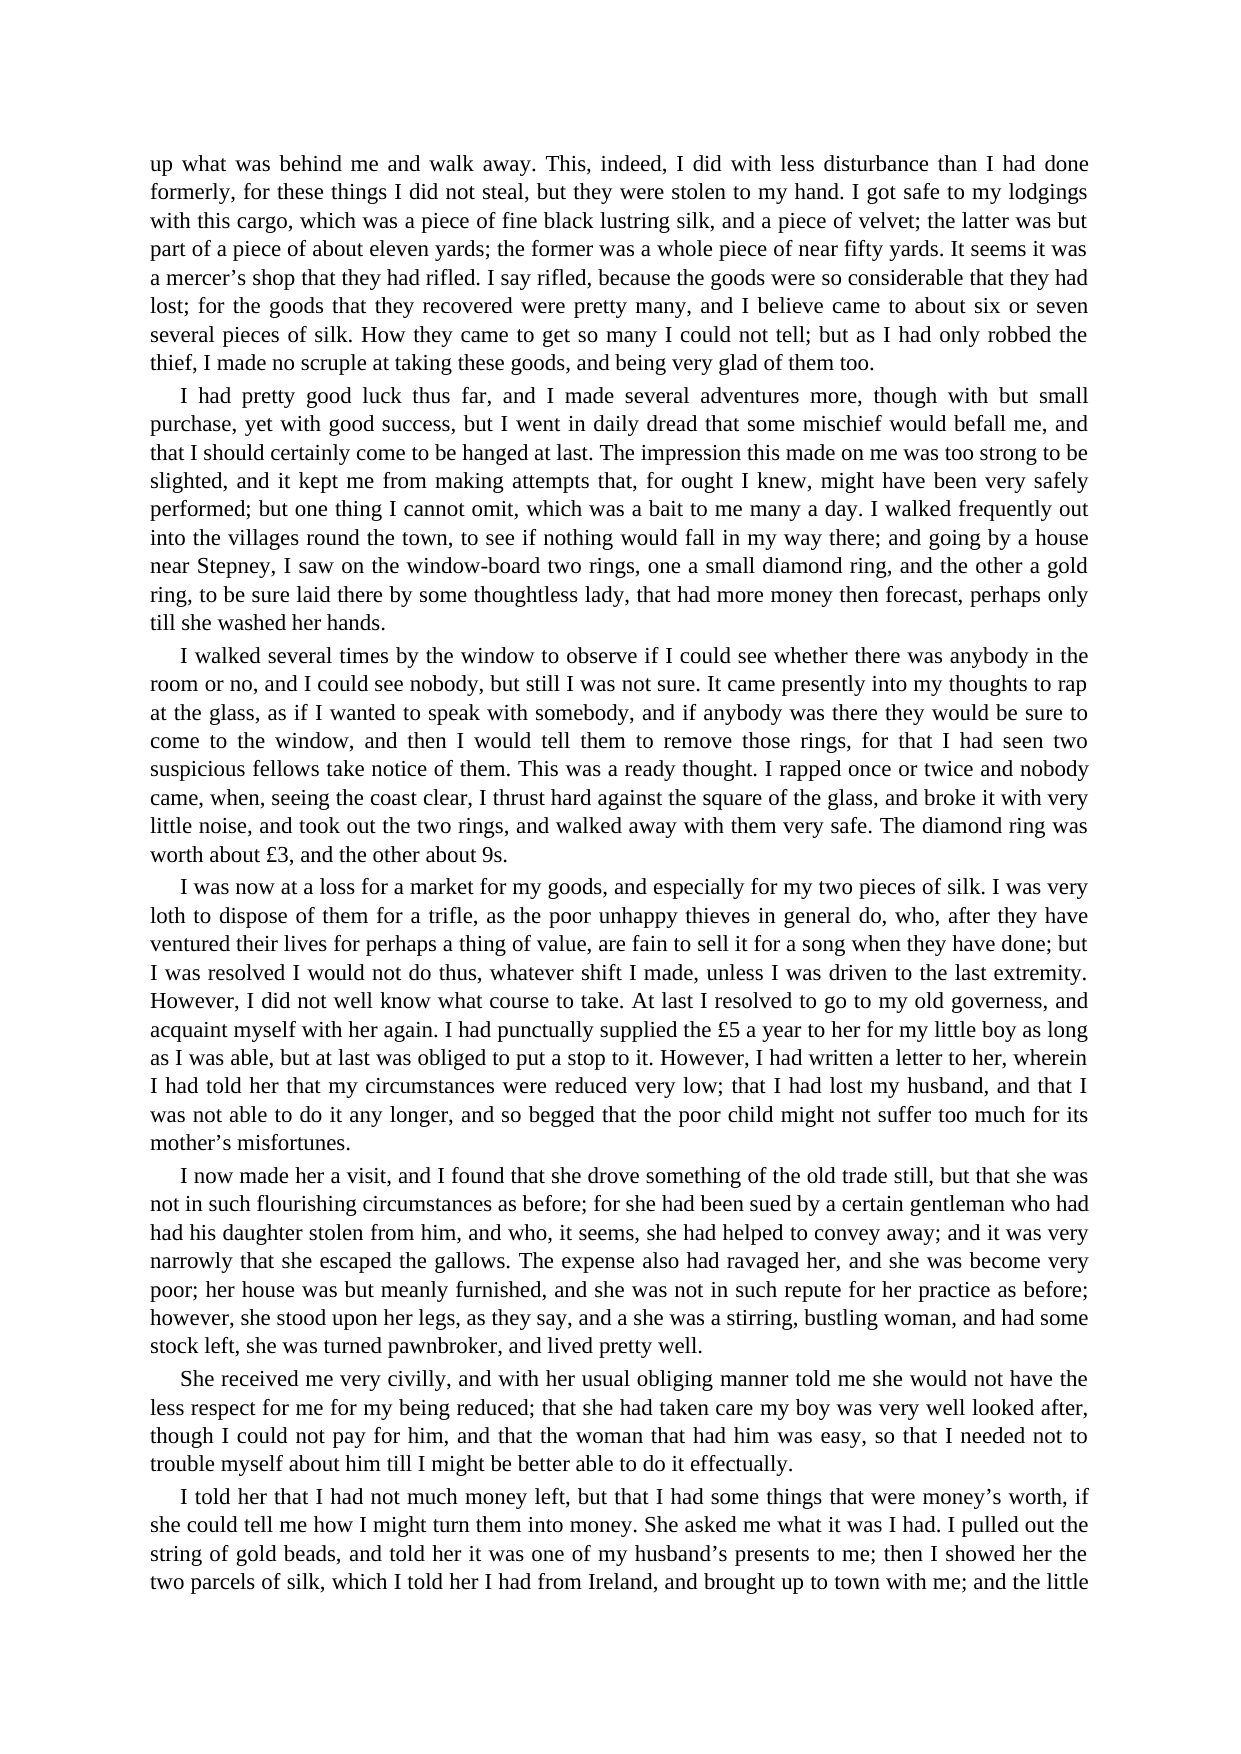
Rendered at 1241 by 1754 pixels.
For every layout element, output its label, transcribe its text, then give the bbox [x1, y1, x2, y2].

text I was now at a loss for a market for my goods, and especially for my two pieces of silk. I was very loth to dispose of them for a trifle, as the poor unhappy thieves in general do, who, after they have ventured their lives for perhaps a thing of value, are fain to sell it for a song when they have done; but I was resolved I would not do thus, whatever shift I made, unless I was driven to the last extremity. However, I did not well know what course to take. At last I resolved to go to my old governess, and acquaint myself with her again. I had punctually supplied the £5 a year to her for my little boy as long as I was able, but at last was obliged to put a stop to it. However, I had written a letter to her, wherein I had told her that my circumstances were reduced very low; that I had lost my husband, and that I was not able to do it any longer, and so begged that the poor child might not suffer too much for its mother’s misfortunes. [150, 873, 1090, 1156]
text I walked several times by the window to observe if I could see whether there was anybody in the room or no, and I could see nobody, but still I was not sure. It came presently into my thoughts to rap at the glass, as if I wanted to speak with somebody, and if anybody was there they would be sure to come to the window, and then I would tell them to remove those rings, for that I had seen two suspicious fellows take notice of them. This was a ready thought. I rapped once or twice and nobody came, when, seeing the coast clear, I thrust hard against the square of the glass, and broke it with very little noise, and took out the two rings, and walked away with them very safe. The diamond ring was worth about £3, and the other about 9s. [150, 642, 1090, 867]
text I now made her a visit, and I found that she drove something of the old trade still, but that she was not in such flourishing circumstances as before; for she had been sued by a certain gentleman who had had his daughter stolen from him, and who, it seems, she had helped to convey away; and it was very narrowly that she escaped the gallows. The expense also had ravaged her, and she was become very poor; her house was but meanly furnished, and she was not in such repute for her practice as before; however, she stood upon her legs, as they say, and a she was a stirring, bustling woman, and had some stock left, she was turned pawnbroker, and lived pretty well. [150, 1162, 1090, 1359]
text I had pretty good luck thus far, and I made several adventures more, though with but small purchase, yet with good success, but I went in daily dread that some mischief would befall me, and that I should certainly come to be hanged at last. The impression this made on me was too strong to be slighted, and it kept me from making attempts that, for ought I knew, might have been very safely performed; but one thing I cannot omit, which was a bait to me many a day. I walked frequently out into the villages round the town, to see if nothing would fall in my way there; and going by a house near Stepney, I saw on the window-board two rings, one a small diamond ring, and the other a gold ring, to be sure laid there by some thoughtless lady, that had more money then forecast, perhaps only till she washed her hands. [150, 382, 1090, 636]
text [150, 1483, 1090, 1595]
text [150, 150, 1090, 375]
text She received me very civilly, and with her usual obliging manner told me she would not have the less respect for me for my being reduced; that she had taken care my boy was very well looked after, though I could not pay for him, and that the woman that had him was easy, so that I needed not to trouble myself about him till I might be better able to do it effectually. [150, 1365, 1090, 1477]
